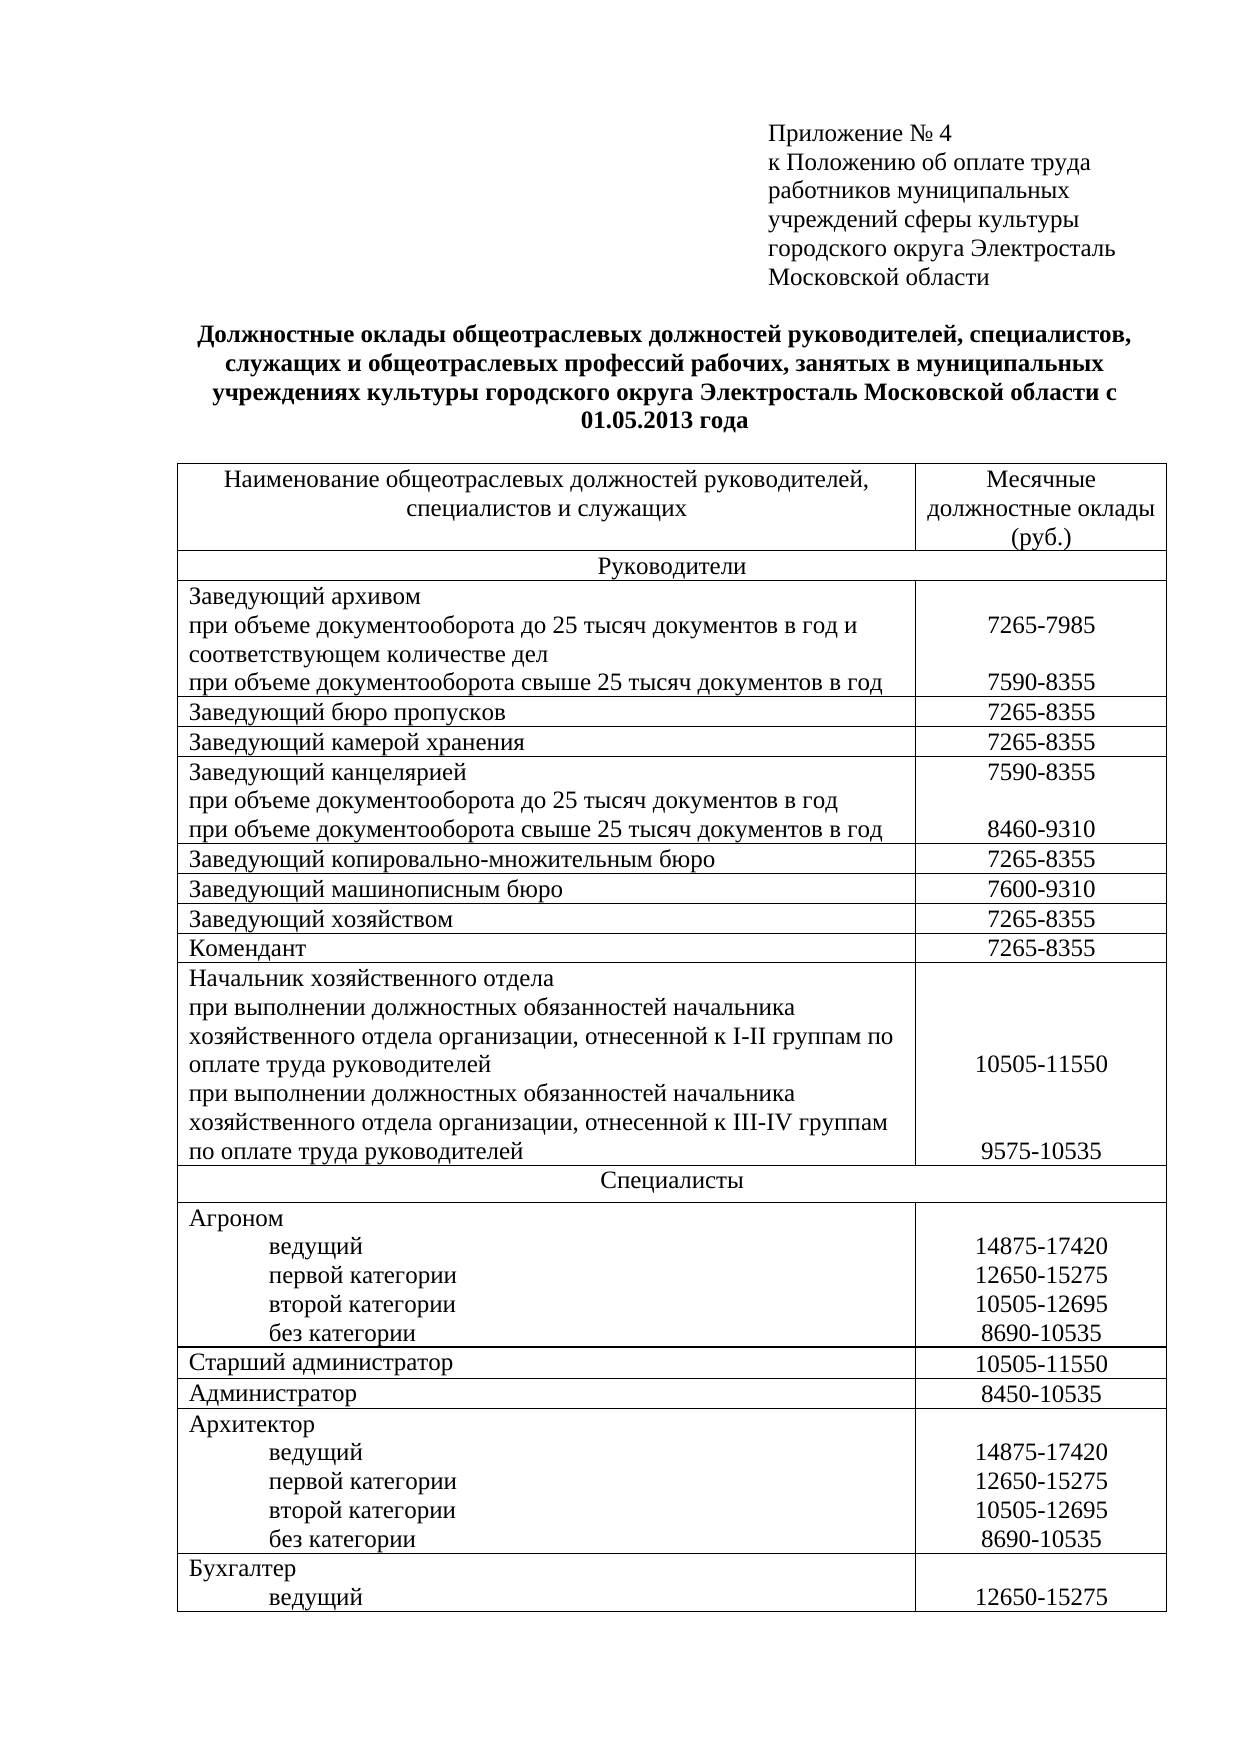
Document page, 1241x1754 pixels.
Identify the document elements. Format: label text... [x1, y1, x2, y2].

text к Положению об оплате труда [768, 147, 1152, 176]
table_cell 14875-17420 12650-15275 10505-12695 8690-10535 [916, 1409, 1166, 1552]
text Приложение № 4 [768, 118, 1152, 147]
text учреждений сферы культуры [768, 204, 1152, 233]
table_cell 7265-8355 [916, 844, 1166, 873]
table_cell Начальник хозяйственного отдела при выполнении должностных обязанностей начальника хозяйственного отдела организации, отнесенной к I-II группам по оплате труда руководителей при выполнении должностных обязанностей начальника хозяйственного отдела организации, отнесенной к III-IV группам по оплате труда руководителей [178, 963, 915, 1164]
table_cell 7265-8355 [916, 904, 1166, 932]
text Московской области [768, 262, 1152, 291]
table_cell 7265-7985 7590-8355 [916, 581, 1166, 696]
text городского округа Электросталь [768, 233, 1152, 262]
table_cell Архитектор ведущий первой категории второй категории без категории [178, 1409, 915, 1552]
table_cell Комендант [178, 934, 915, 962]
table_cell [178, 1554, 915, 1611]
table_cell Заведующий бюро пропусков [178, 697, 915, 726]
table_cell 10505-11550 [916, 1348, 1166, 1377]
table_cell 14875-17420 12650-15275 10505-12695 8690-10535 [916, 1203, 1166, 1346]
table_cell Администратор [178, 1379, 915, 1408]
table_cell Заведующий архивом при объеме документооборота до 25 тысяч документов в год и соответствующем количестве дел при объеме документооборота свыше 25 тысяч документов в год [178, 581, 915, 696]
table_cell Заведующий копировально-множительным бюро [178, 844, 915, 873]
table_cell Руководители [178, 551, 1166, 580]
table_cell Специалисты [178, 1166, 1166, 1202]
table_cell Агроном ведущий первой категории второй категории без категории [178, 1203, 915, 1346]
text работников муниципальных [768, 176, 1152, 204]
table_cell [916, 1554, 1166, 1611]
table_cell 7590-8355 8460-9310 [916, 757, 1166, 843]
subtitle Должностные оклады общеотраслевых должностей руководителей, специалистов, служащих и общеотраслевых профессий рабочих, занятых в муниципальных учреждениях культуры городского округа Электросталь Московской области с 01.05.2013 года [177, 319, 1152, 434]
table_header Месячные должностные оклады (руб.) [916, 464, 1166, 550]
table_cell Заведующий машинописным бюро [178, 874, 915, 903]
table_cell 7600-9310 [916, 874, 1166, 903]
table_cell 7265-8355 [916, 727, 1166, 756]
table_cell 8450-10535 [916, 1379, 1166, 1408]
table_cell Заведующий канцелярией при объеме документооборота до 25 тысяч документов в год при объеме документооборота свыше 25 тысяч документов в год [178, 757, 915, 843]
table_cell Заведующий хозяйством [178, 904, 915, 932]
table_header Наименование общеотраслевых должностей руководителей, специалистов и служащих [178, 464, 915, 550]
table_cell Заведующий камерой хранения [178, 727, 915, 756]
table_cell Старший администратор [178, 1348, 915, 1377]
table_cell 7265-8355 [916, 697, 1166, 726]
table_cell 7265-8355 [916, 934, 1166, 962]
table_cell 10505-11550 9575-10535 [916, 963, 1166, 1164]
